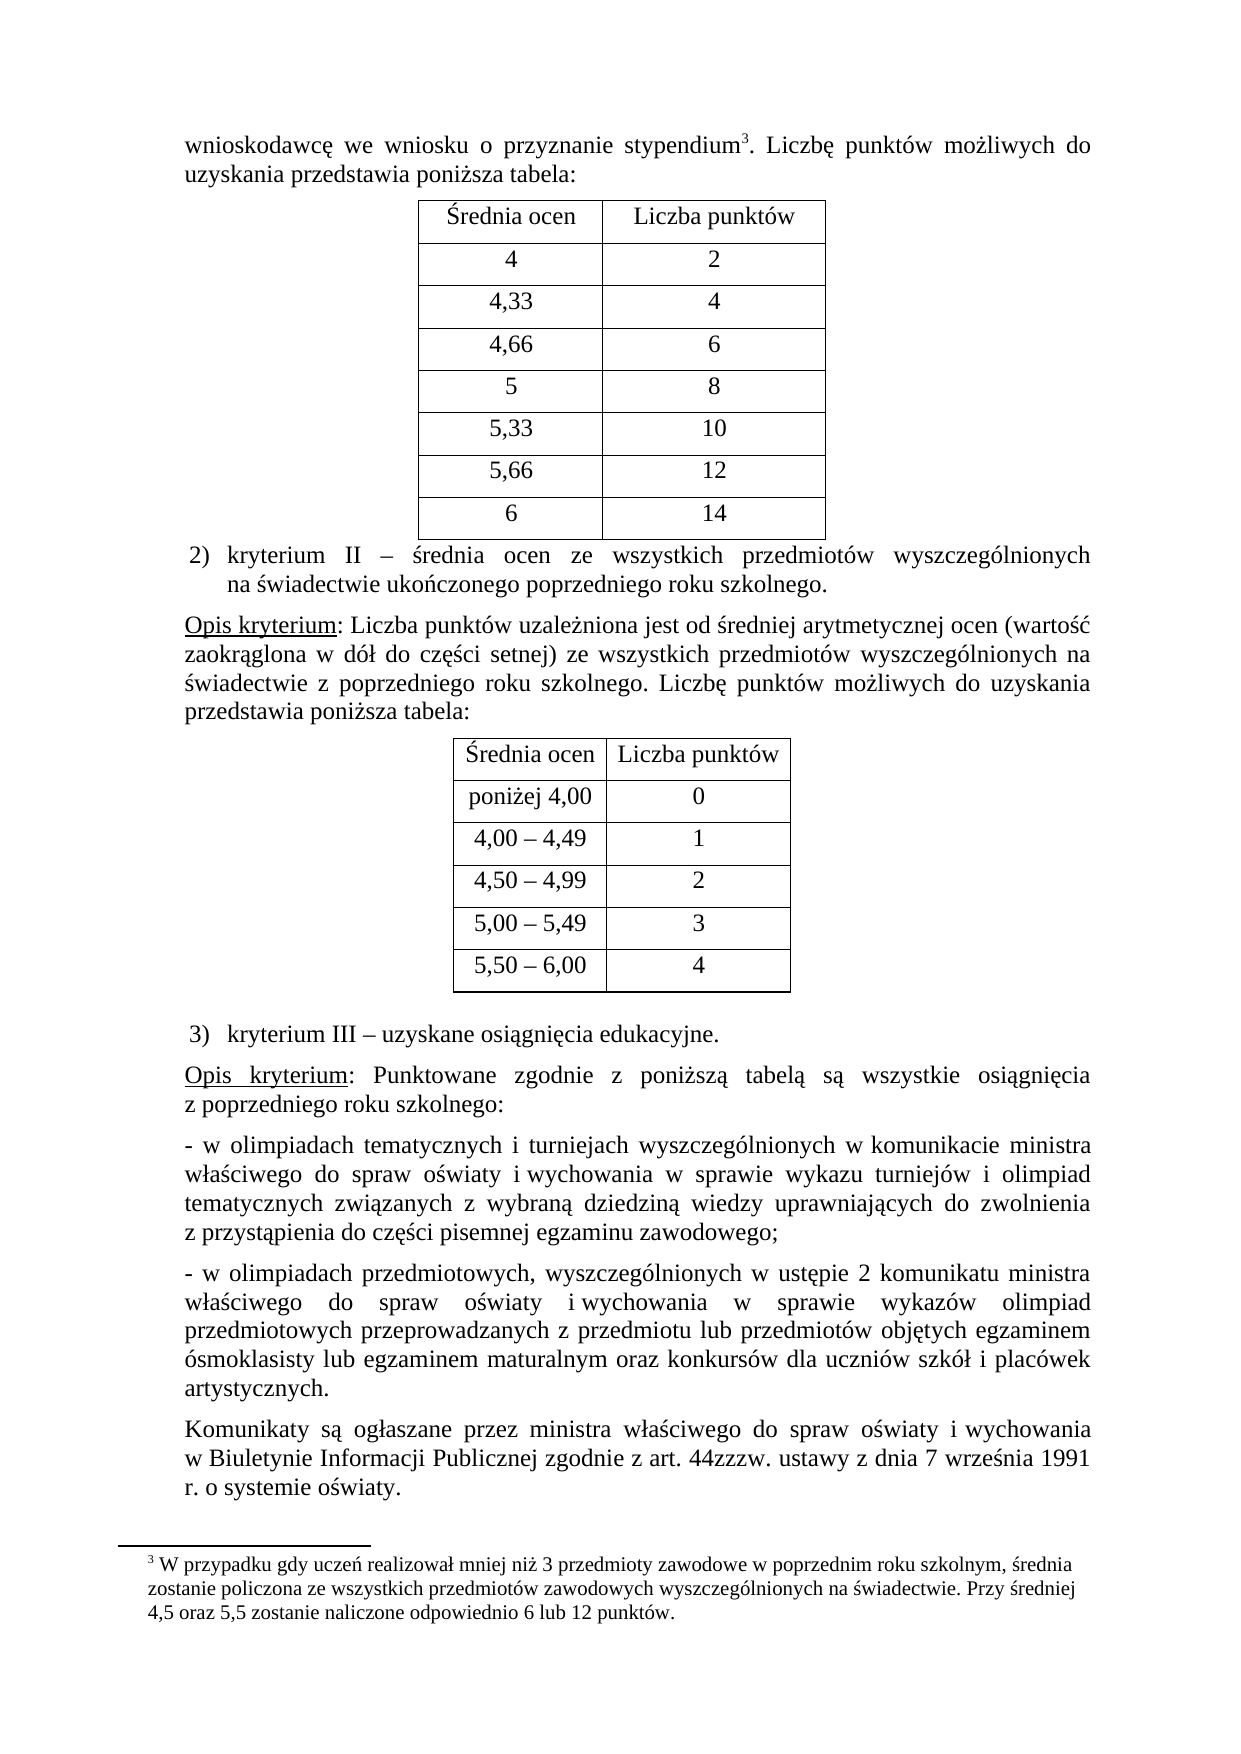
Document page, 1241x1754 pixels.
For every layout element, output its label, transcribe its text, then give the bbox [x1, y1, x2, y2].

table_cell 6 [419, 498, 602, 539]
table_cell 2 [607, 866, 790, 907]
table_cell 5,33 [419, 413, 602, 454]
text Komunikaty są ogłaszane przez ministra właściwego do spraw oświaty i wychowania w Biuletynie Informacji Publicznej zgodnie z art. 44zzzw. ustawy z dnia 7 września 1991 r. o systemie oświaty. [184, 1414, 1091, 1501]
table_cell 2 [603, 244, 825, 285]
text - w olimpiadach tematycznych i turniejach wyszczególnionych w komunikacie ministra właściwego do spraw oświaty i wychowania w sprawie wykazu turniejów i olimpiad tematycznych związanych z wybraną dziedziną wiedzy uprawniających do zwolnienia z przystąpienia do części pisemnej egzaminu zawodowego; [184, 1131, 1091, 1246]
table_cell 10 [603, 413, 825, 454]
table_cell 4,50 – 4,99 [454, 866, 606, 907]
text Opis kryterium: Liczba punktów uzależniona jest od średniej arytmetycznej ocen (wartość zaokrąglona w dół do części setnej) ze wszystkich przedmiotów wyszczególnionych na świadectwie z poprzedniego roku szkolnego. Liczbę punktów możliwych do uzyskania przedstawia poniższa tabela: [184, 610, 1091, 725]
table_header Liczba punktów [607, 739, 790, 780]
table_cell 6 [603, 329, 825, 370]
table_header Liczba punktów [603, 201, 825, 243]
table_cell 5,50 – 6,00 [454, 950, 606, 991]
table_cell 4,66 [419, 329, 602, 370]
table_cell 12 [603, 456, 825, 497]
table_cell 8 [603, 371, 825, 412]
table_header Średnia ocen [419, 201, 602, 243]
table_cell 5 [419, 371, 602, 412]
table_cell 0 [607, 781, 790, 822]
text - w olimpiadach przedmiotowych, wyszczególnionych w ustępie 2 komunikatu ministra właściwego do spraw oświaty i wychowania w sprawie wykazów olimpiad przedmiotowych przeprowadzanych z przedmiotu lub przedmiotów objętych egzaminem ósmoklasisty lub egzaminem maturalnym oraz konkursów dla uczniów szkół i placówek artystycznych. [184, 1258, 1091, 1402]
text Opis kryterium: Punktowane zgodnie z poniższą tabelą są wszystkie osiągnięcia z poprzedniego roku szkolnego: [184, 1061, 1091, 1118]
table_cell poniżej 4,00 [454, 781, 606, 822]
list kryterium II – średnia ocen ze wszystkich przedmiotów wyszczególnionych na świadectwie ukończonego poprzedniego roku szkolnego. [189, 540, 1091, 598]
list kryterium III – uzyskane osiągnięcia edukacyjne. [189, 1019, 1091, 1048]
table_cell 1 [607, 823, 790, 864]
table_cell 4 [603, 286, 825, 328]
table_cell 4,33 [419, 286, 602, 328]
table_cell 5,00 – 5,49 [454, 908, 606, 949]
table_cell 4,00 – 4,49 [454, 823, 606, 864]
table_cell 14 [603, 498, 825, 539]
table_cell 3 [607, 908, 790, 949]
table_cell 4 [607, 950, 790, 991]
table_header Średnia ocen [454, 739, 606, 780]
table_cell 5,66 [419, 456, 602, 497]
table_cell 4 [419, 244, 602, 285]
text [184, 130, 1091, 187]
